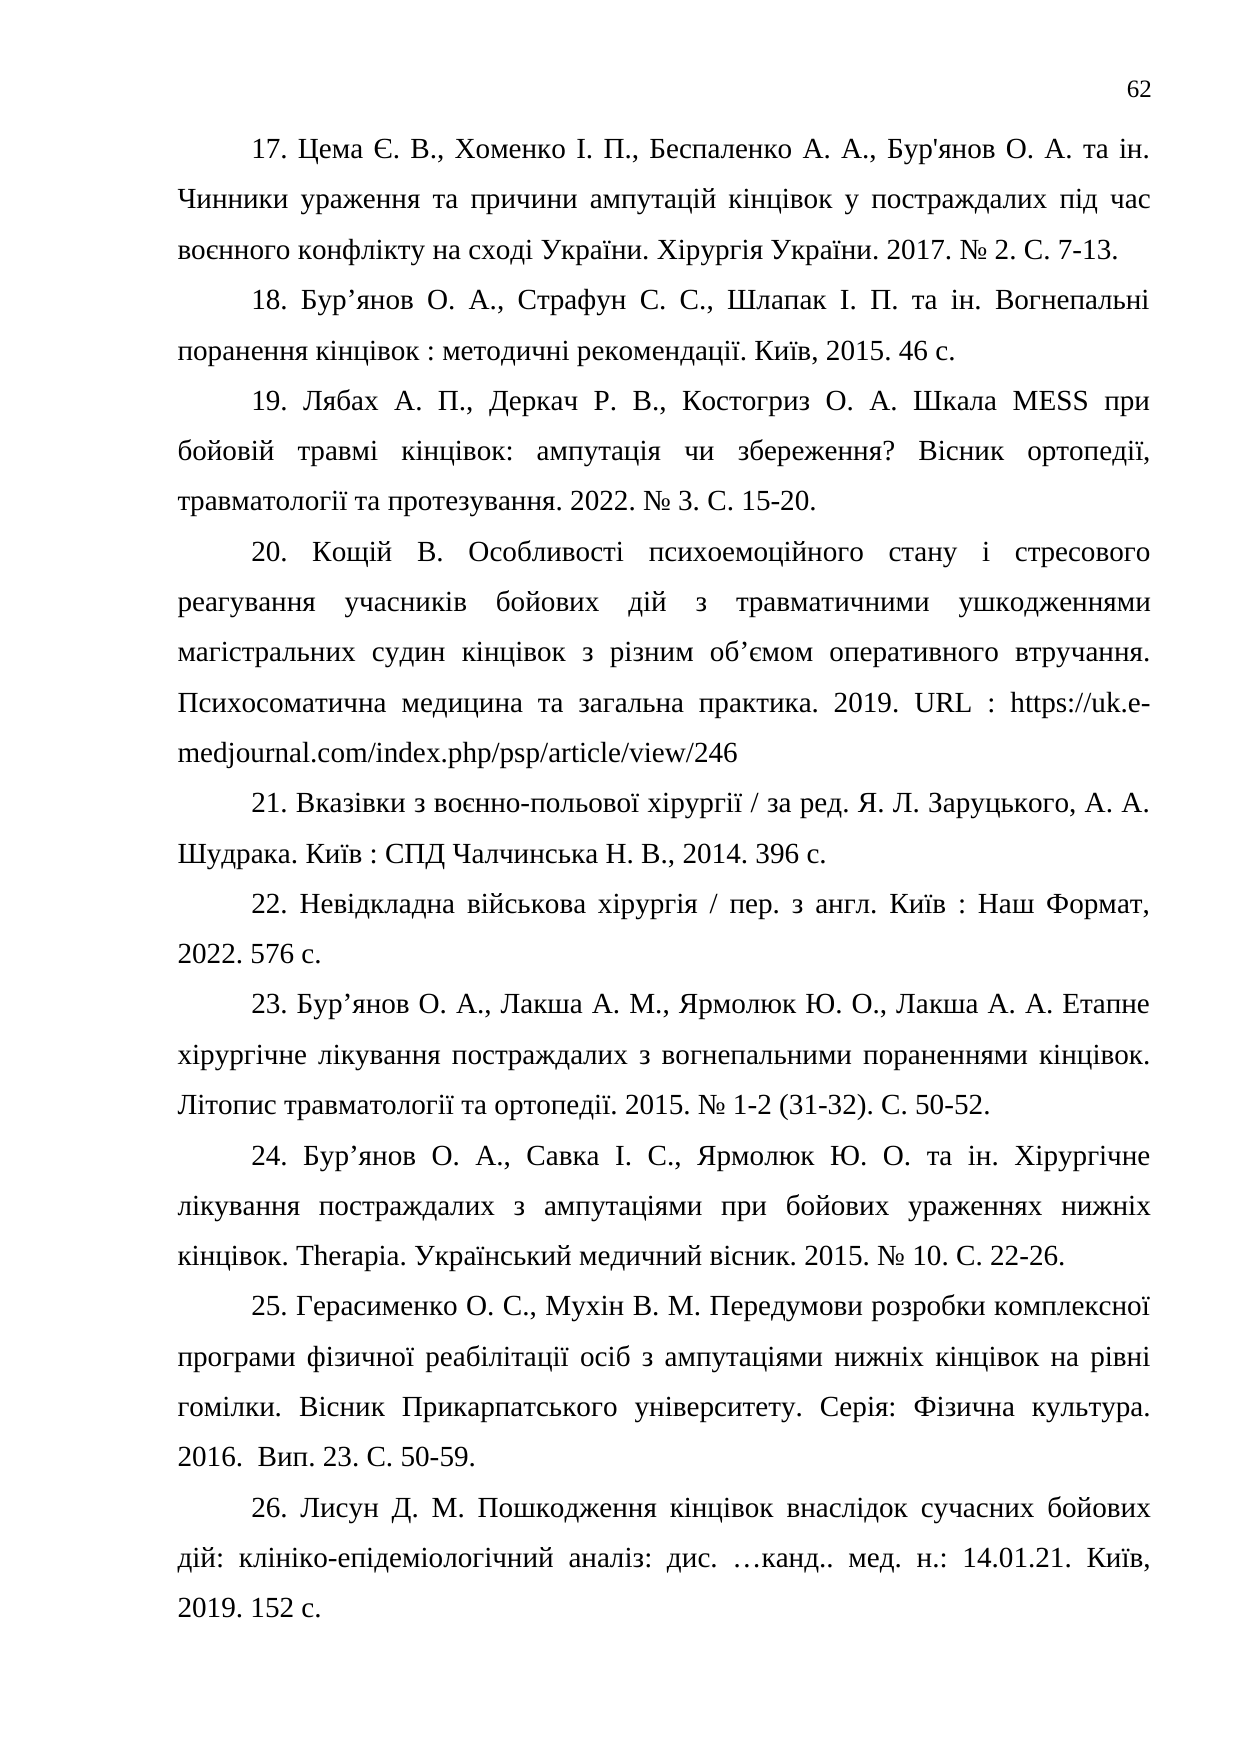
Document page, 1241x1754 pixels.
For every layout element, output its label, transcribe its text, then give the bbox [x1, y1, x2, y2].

text 19. Лябах А. П., Деркач Р. В., Костогриз О. А. Шкала MESS при бойовій травмі кінцівок: ампутація чи збереження? Вісник ортопедії, травматології та протезування. 2022. № 3. С. 15-20. [177, 383, 1152, 517]
text 20. Кощій В. Особливості психоемоційного стану і стресового реагування учасників бойових дій з травматичними ушкодженнями магістральних судин кінцівок з різним об’ємом оперативного втручання. Психосоматична медицина та загальна практика. 2019. URL : https://uk.e-medjournal.com/index.php/psp/article/view/246 [177, 534, 1152, 769]
text 22. Невідкладна військова хірургія / пер. з англ. Київ : Наш Формат, 2022. 576 с. [177, 886, 1152, 970]
text 17. Цема Є. В., Хоменко І. П., Беспаленко А. А., Бур'янов О. А. та ін. Чинники ураження та причини ампутацій кінцівок у постраждалих під час воєнного конфлікту на сході України. Хірургія України. 2017. № 2. С. 7-13. [177, 131, 1152, 266]
text 18. Бур’янов О. А., Страфун С. С., Шлапак І. П. та ін. Вогнепальні поранення кінцівок : методичні рекомендації. Київ, 2015. 46 с. [177, 282, 1152, 366]
text 25. Герасименко О. С., Мухін В. М. Передумови розробки комплексної програми фізичної реабілітації осіб з ампутаціями нижніх кінцівок на рівні гомілки. Вісник Прикарпатського університету. Серія: Фізична культура. 2016. Вип. 23. С. 50-59. [177, 1288, 1152, 1473]
text 26. Лисун Д. М. Пошкодження кінцівок внаслідок сучасних бойових дій: клініко-епідеміологічний аналіз: дис. …канд.. мед. н.: 14.01.21. Київ, 2019. 152 с. [177, 1490, 1152, 1624]
text 21. Вказівки з воєнно-польової хірургії / за ред. Я. Л. Заруцького, А. А. Шудрака. Київ : СПД Чалчинська Н. В., 2014. 396 с. [177, 785, 1152, 869]
text 24. Бур’янов О. А., Савка І. С., Ярмолюк Ю. О. та ін. Хірургічне лікування постраждалих з ампутаціями при бойових ураженнях нижніх кінцівок. Therapia. Український медичний вісник. 2015. № 10. С. 22-26. [177, 1138, 1152, 1272]
text 23. Бур’янов О. А., Лакша А. М., Ярмолюк Ю. О., Лакша А. А. Етапне хірургічне лікування постраждалих з вогнепальними пораненнями кінцівок. Літопис травматології та ортопедії. 2015. № 1-2 (31-32). С. 50-52. [177, 987, 1152, 1121]
